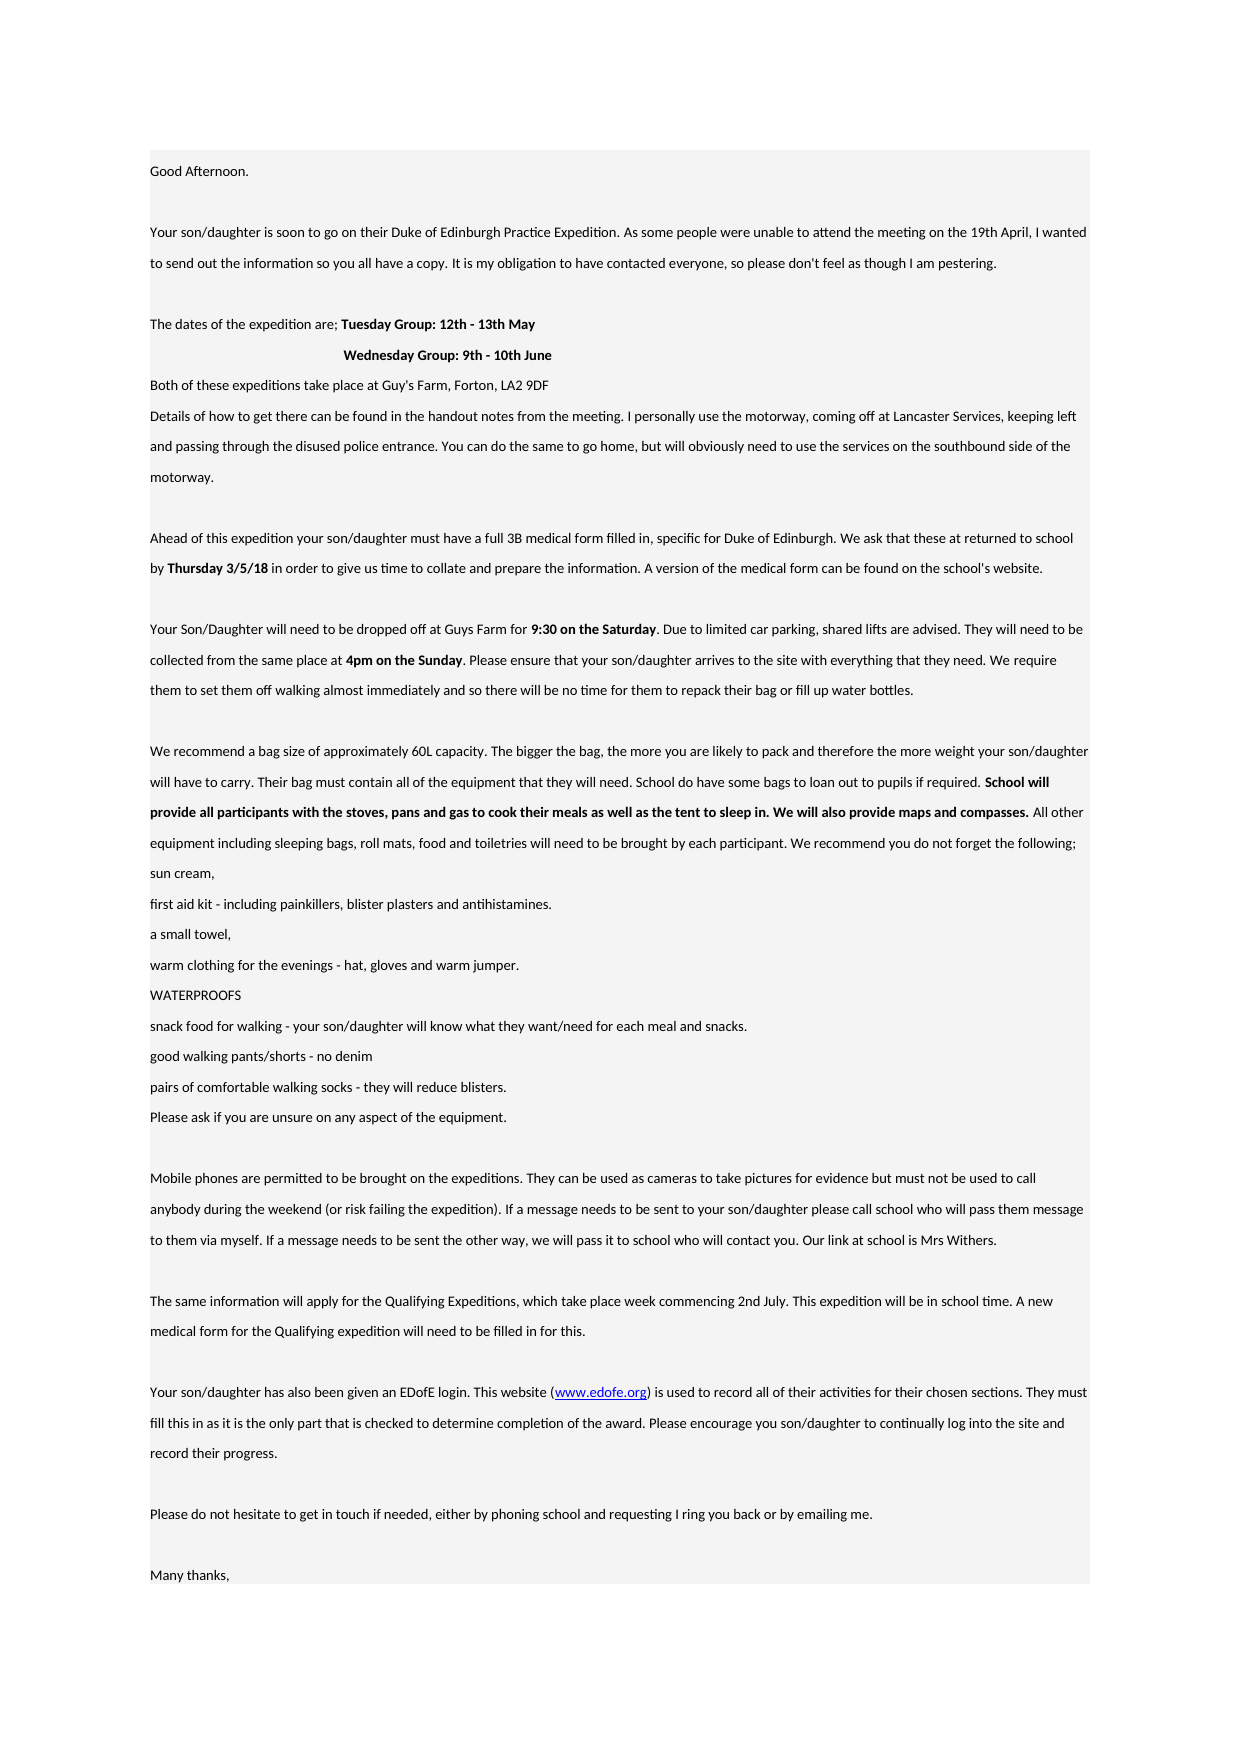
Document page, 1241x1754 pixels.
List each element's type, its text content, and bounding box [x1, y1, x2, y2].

text The dates of the expedition are; Tuesday Group: 12th - 13th May [150, 303, 1090, 333]
text good walking pants/shorts - no denim [150, 1035, 1090, 1066]
text Details of how to get there can be found in the handout notes from the meeting. I personally use the motorway, coming off at Lancaster Services, keeping left and passing through the disused police entrance. You can do the same to go home, but will obviously need to use the services on the southbound side of the motorway. [150, 394, 1090, 486]
text warm clothing for the evenings - hat, gloves and warm jumper. [150, 943, 1090, 974]
text Your son/daughter is soon to go on their Duke of Edinburgh Practice Expedition. As some people were unable to attend the meeting on the 19th April, I wanted to send out the information so you all have a copy. It is my obligation to have contacted everyone, so please don't feel as though I am pestering. [150, 211, 1090, 272]
text Please ask if you are unsure on any aspect of the equipment. [150, 1096, 1090, 1127]
text The same information will apply for the Qualifying Expeditions, which take place week commencing 2nd July. This expedition will be in school time. A new medical form for the Qualifying expedition will need to be filled in for this. [150, 1279, 1090, 1340]
text Both of these expeditions take place at Guy's Farm, Forton, LA2 9DF [150, 364, 1090, 394]
text a small towel, [150, 913, 1090, 943]
text Good Afternoon. [150, 150, 1090, 181]
text We recommend a bag size of approximately 60L capacity. The bigger the bag, the more you are likely to pack and therefore the more weight your son/daughter will have to carry. Their bag must contain all of the equipment that they will need. School do have some bags to loan out to pupils if required. School will provide all participants with the stoves, pans and gas to cook their meals as well as the tent to sleep in. We will also provide maps and compasses. All other equipment including sleeping bags, roll mats, food and toiletries will need to be brought by each participant. We recommend you do not forget the following; [150, 730, 1090, 852]
text Your son/daughter has also been given an EDofE login. This website (www.edofe.org) is used to record all of their activities for their chosen sections. They must fill this in as it is the only part that is checked to determine completion of the award. Please encourage you son/daughter to continually log into the site and record their progress. [150, 1371, 1090, 1462]
text Wednesday Group: 9th - 10th June [150, 333, 1090, 364]
text first aid kit - including painkillers, blister plasters and antihistamines. [150, 882, 1090, 913]
text snack food for walking - your son/daughter will know what they want/need for each meal and snacks. [150, 1004, 1090, 1035]
text Your Son/Daughter will need to be dropped off at Guys Farm for 9:30 on the Saturday. Due to limited car parking, shared lifts are advised. They will need to be collected from the same place at 4pm on the Sunday. Please ensure that your son/daughter arrives to the site with everything that they need. We require them to set them off walking almost immediately and so there will be no time for them to repack their bag or fill up water bottles. [150, 608, 1090, 699]
text pairs of comfortable walking socks - they will reduce blisters. [150, 1066, 1090, 1096]
text WATERPROOFS [150, 974, 1090, 1004]
text Mobile phones are permitted to be brought on the expeditions. They can be used as cameras to take pictures for evidence but must not be used to call anybody during the weekend (or risk failing the expedition). If a message needs to be sent to your son/daughter please call school who will pass them message to them via myself. If a message needs to be sent the other way, we will pass it to school who will contact you. Our link at school is Mrs Withers. [150, 1157, 1090, 1249]
text Please do not hesitate to get in touch if needed, either by phoning school and requesting I ring you back or by emailing me. [150, 1493, 1090, 1523]
text Ahead of this expedition your son/daughter must have a full 3B medical form filled in, specific for Duke of Edinburgh. We ask that these at returned to school by Thursday 3/5/18 in order to give us time to collate and prepare the information. A version of the medical form can be found on the school's website. [150, 516, 1090, 577]
text sun cream, [150, 852, 1090, 882]
text Many thanks, [150, 1554, 1090, 1584]
